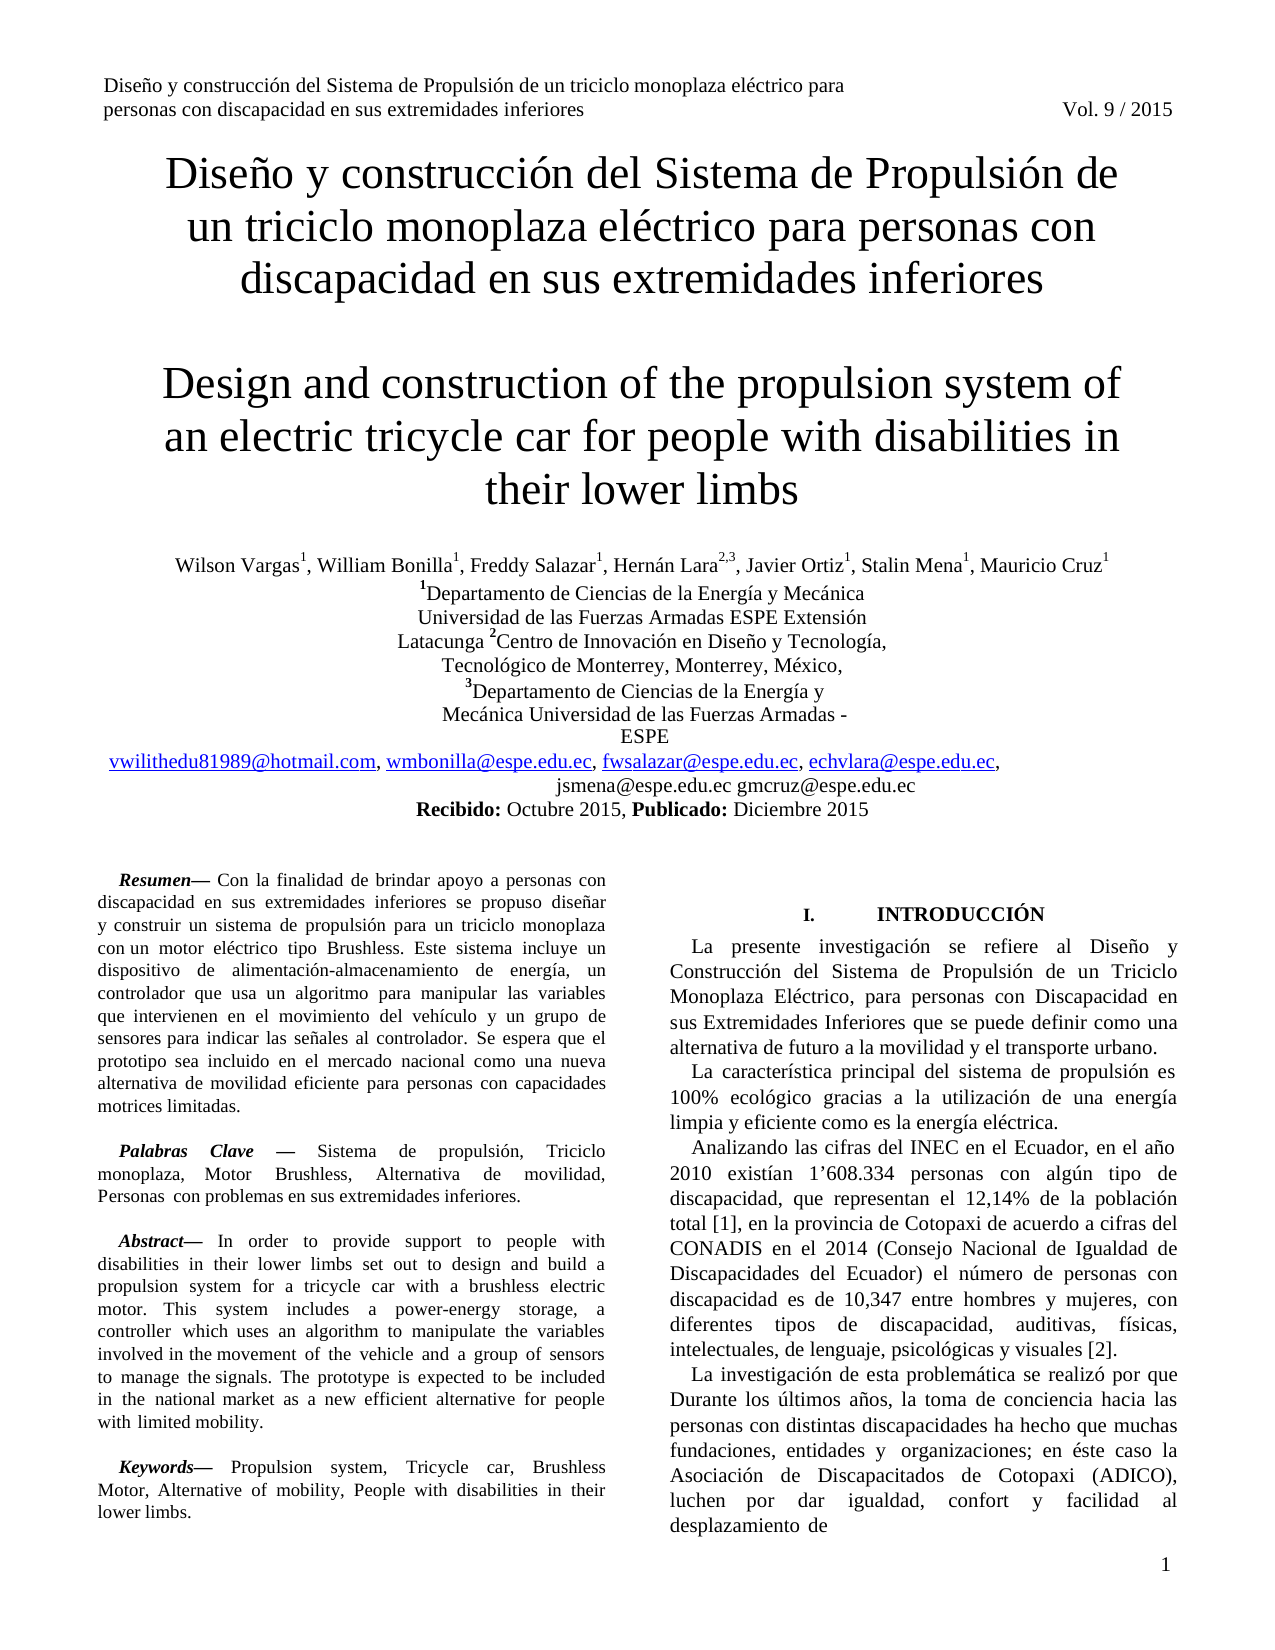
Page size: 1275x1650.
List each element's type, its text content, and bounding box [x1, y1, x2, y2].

subtitle INTRODUCCIÓN [803, 902, 1194, 926]
text 1Departamento de Ciencias de la Energía y Mecánica Universidad de las Fuerzas Armadas ESPE Extensión Latacunga 2Centro de Innovación en Diseño y Tecnología, [372, 581, 911, 653]
text Diseño y construcción del Sistema de Propulsión de un triciclo monoplaza eléctrico para [103, 73, 1194, 97]
text Tecnológico de Monterrey, Monterrey, México, 3Departamento de Ciencias de la Energía y Mecánica Universidad de las Fuerzas Armadas - ESPE [418, 654, 866, 748]
text 100% ecológico gracias a la utilización de una energía limpia y eficiente como es la energía eléctrica. [669, 1085, 1177, 1134]
text personas con discapacidad en sus extremidades inferiores Vol. 9 / 2015 [85, 97, 1190, 121]
text Analizando las cifras del INEC en el Ecuador, en el año [691, 1135, 1194, 1159]
text Recibido: Octubre 2015, Publicado: Diciembre 2015 [90, 797, 1194, 821]
text Resumen— Con la finalidad de brindar apoyo a personas con discapacidad en sus extremidades inferiores se propuso diseñar y construir un sistema de propulsión para un triciclo monoplaza con un motor eléctrico tipo Brushless. Este sistema incluye un dispositivo de alimentación-almacenamiento de energía, un controlador que usa un algoritmo para manipular las variables que intervienen en el movimiento del vehículo y un grupo de sensores para indicar las señales al controlador. Se espera que el prototipo sea incluido en el mercado nacional como una nueva alternativa de movilidad eficiente para personas con capacidades motrices limitadas. [97, 869, 606, 1116]
text Abstract— In order to provide support to people with disabilities in their lower limbs set out to design and build a propulsion system for a tricycle car with a brushless electric motor. This system includes a power-energy storage, a controller which uses an algorithm to manipulate the variables involved in the movement of the vehicle and a group of sensors to manage the signals. The prototype is expected to be included in the national market as a new efficient alternative for people with limited mobility. [97, 1230, 605, 1432]
text La presente investigación se refiere al Diseño y Construcción del Sistema de Propulsión de un Triciclo Monoplaza Eléctrico, para personas con Discapacidad en sus Extremidades Inferiores que se puede definir como una alternativa de futuro a la movilidad y el transporte urbano. [669, 934, 1178, 1059]
text 2010 existían 1’608.334 personas con algún tipo de discapacidad, que representan el 12,14% de la población total [1], en la provincia de Cotopaxi de acuerdo a cifras del CONADIS en el 2014 (Consejo Nacional de Igualdad de Discapacidades del Ecuador) el número de personas con discapacidad es de 10,347 entre hombres y mujeres, con diferentes tipos de discapacidad, auditivas, físicas, intelectuales, de lenguaje, psicológicas y visuales [2]. [669, 1160, 1178, 1361]
text La característica principal del sistema de propulsión es [691, 1060, 1194, 1084]
text Design and construction of the propulsion system of an electric tricycle car for people with disabilities in their lower limbs [136, 356, 1148, 514]
text Wilson Vargas1, William Bonilla1, Freddy Salazar1, Hernán Lara2,3, Javier Ortiz1, Stalin Mena1, Mauricio Cruz1 [90, 549, 1194, 577]
text Palabras Clave — Sistema de propulsión, Triciclo monoplaza, Motor Brushless, Alternativa de movilidad, Personas con problemas en sus extremidades inferiores. [97, 1140, 606, 1206]
subtitle Diseño y construcción del Sistema de Propulsión de un triciclo monoplaza eléctrico para personas con discapacidad en sus extremidades inferiores [137, 145, 1147, 303]
text La investigación de esta problemática se realizó por que Durante los últimos años, la toma de conciencia hacia las personas con distintas discapacidades ha hecho que muchas fundaciones, entidades y organizaciones; en éste caso la Asociación de Discapacitados de Cotopaxi (ADICO), luchen por dar igualdad, confort y facilidad al desplazamiento de [669, 1362, 1177, 1537]
text vwilithedu81989@hotmail.com, wmbonilla@espe.edu.ec, fwsalazar@espe.edu.ec, echvlara@espe.edu.ec, jsmena@espe.edu.ec gmcruz@espe.edu.ec [109, 749, 1175, 797]
text Keywords— Propulsion system, Tricycle car, Brushless Motor, Alternative of mobility, People with disabilities in their lower limbs. [97, 1456, 606, 1522]
